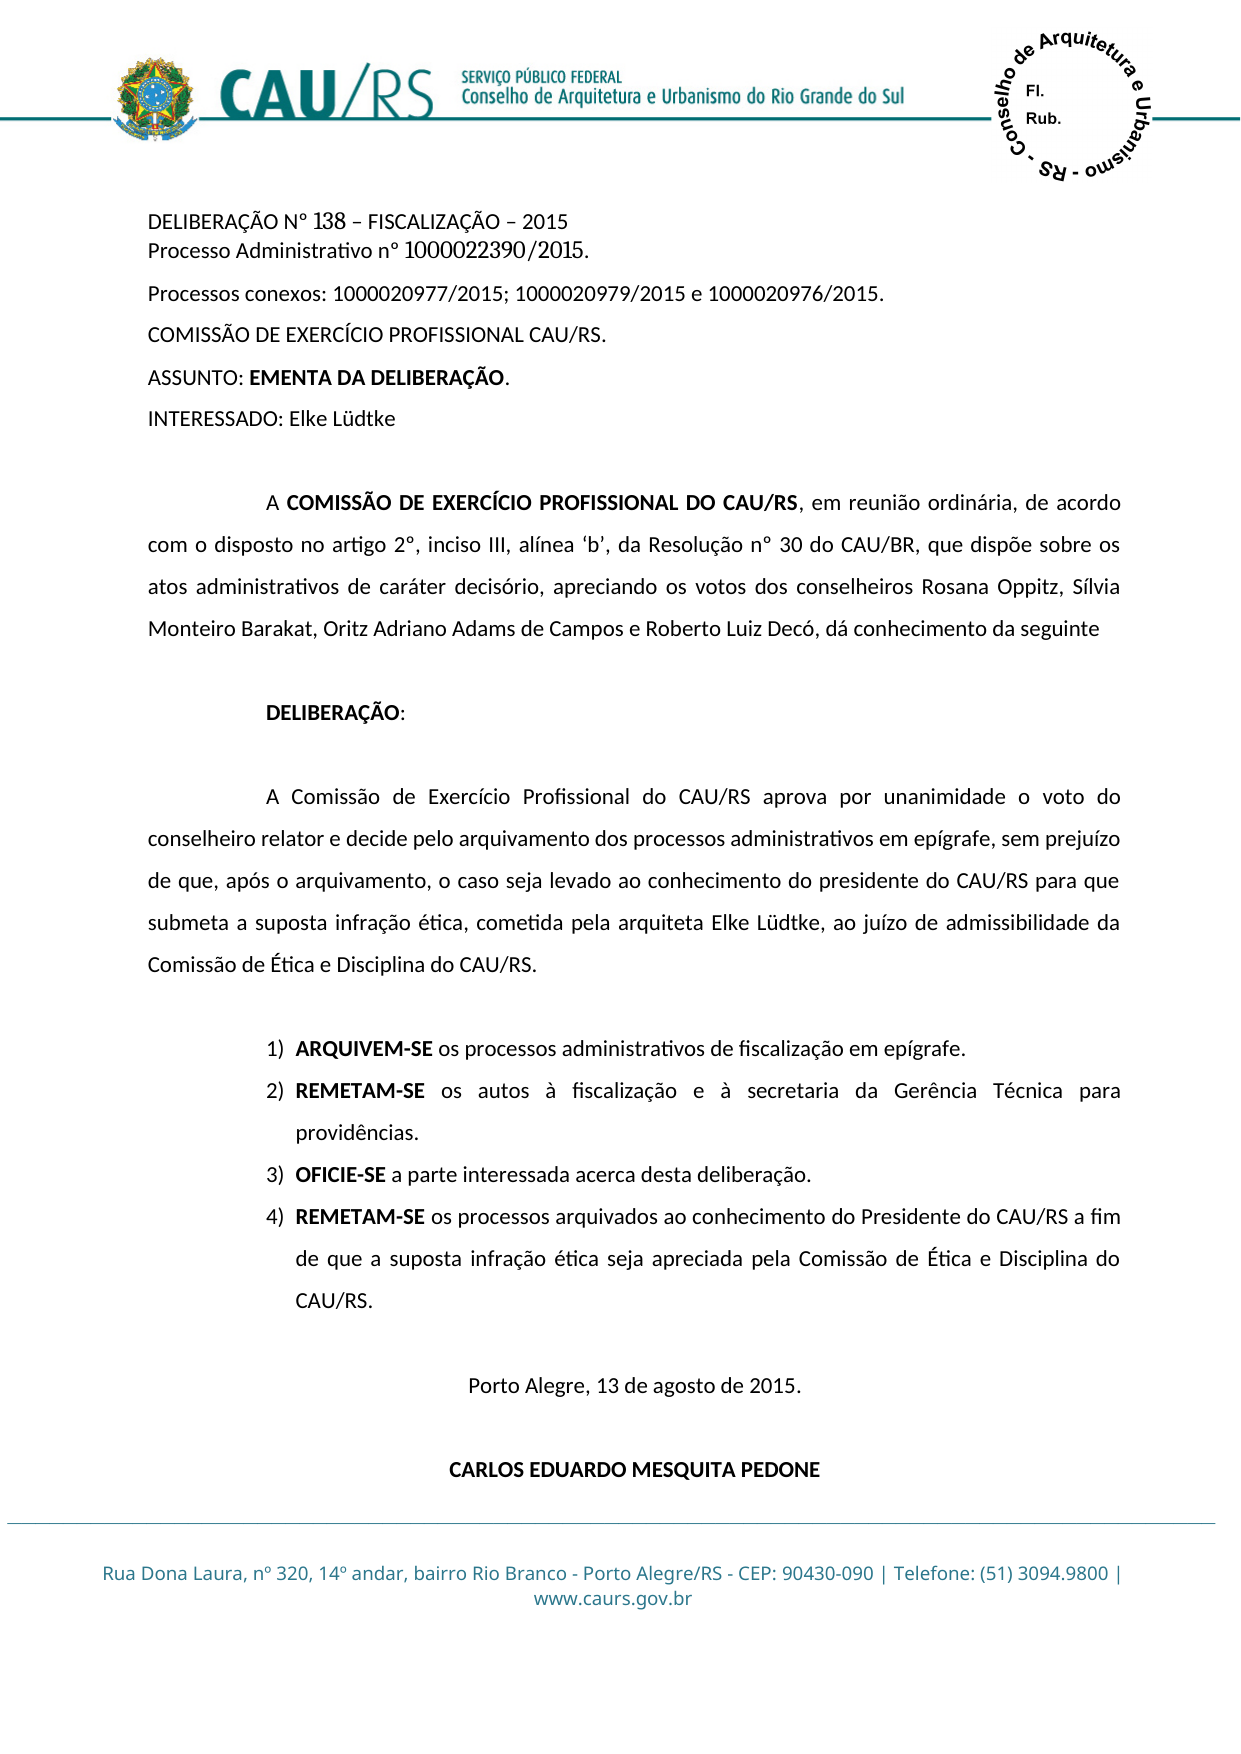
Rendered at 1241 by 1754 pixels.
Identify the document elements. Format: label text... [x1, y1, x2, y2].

text COMISSÃO DE EXERCÍCIO PROFISSIONAL CAU/RS. [148, 321, 1122, 349]
list REMETAM-SE os autos à fiscalização e à secretaria da Gerência Técnica para providências. [266, 1076, 1122, 1146]
text A Comissão de Exercício Profissional do CAU/RS aprova por unanimidade o voto do conselheiro relator e decide pelo arquivamento dos processos administrativos em epígrafe, sem prejuízo de que, após o arquivamento, o caso seja levado ao conhecimento do presidente do CAU/RS para que submeta a suposta infração ética, cometida pela arquiteta Elke Lüdtke, ao juízo de admissibilidade da Comissão de Ética e Disciplina do CAU/RS. [148, 782, 1122, 978]
list ARQUIVEM-SE os processos administrativos de fiscalização em epígrafe. [266, 1034, 1122, 1062]
list OFICIE-SE a parte interessada acerca desta deliberação. [266, 1160, 1122, 1188]
text DELIBERAÇÃO Nº – FISCALIZAÇÃO – 2015 [148, 207, 1122, 236]
list REMETAM-SE os processos arquivados ao conhecimento do Presidente do CAU/RS a fim de que a suposta infração ética seja apreciada pela Comissão de Ética e Disciplina do CAU/RS. [266, 1202, 1122, 1314]
text Processos conexos: 1000020977/2015; 1000020979/2015 e 1000020976/2015. [148, 279, 1122, 307]
text DELIBERAÇÃO: [148, 698, 1122, 726]
text A COMISSÃO DE EXERCÍCIO PROFISSIONAL DO CAU/RS, em reunião ordinária, de acordo com o disposto no artigo 2º, inciso III, alínea ‘b’, da Resolução nº 30 do CAU/BR, que dispõe sobre os atos administrativos de caráter decisório, apreciando os votos dos conselheiros Rosana Oppitz, Sílvia Monteiro Barakat, Oritz Adriano Adams de Campos e Roberto Luiz Decó, dá conhecimento da seguinte [148, 488, 1122, 642]
text INTERESSADO: Elke Lüdtke [148, 404, 1122, 433]
text CARLOS EDUARDO MESQUITA PEDONE [148, 1455, 1122, 1483]
text Processo Administrativo nº . [148, 236, 1122, 264]
text ASSUNTO: EMENTA DA DELIBERAÇÃO. [148, 363, 1122, 391]
picture [0, 0, 1241, 183]
text Porto Alegre,. [148, 1371, 1122, 1399]
